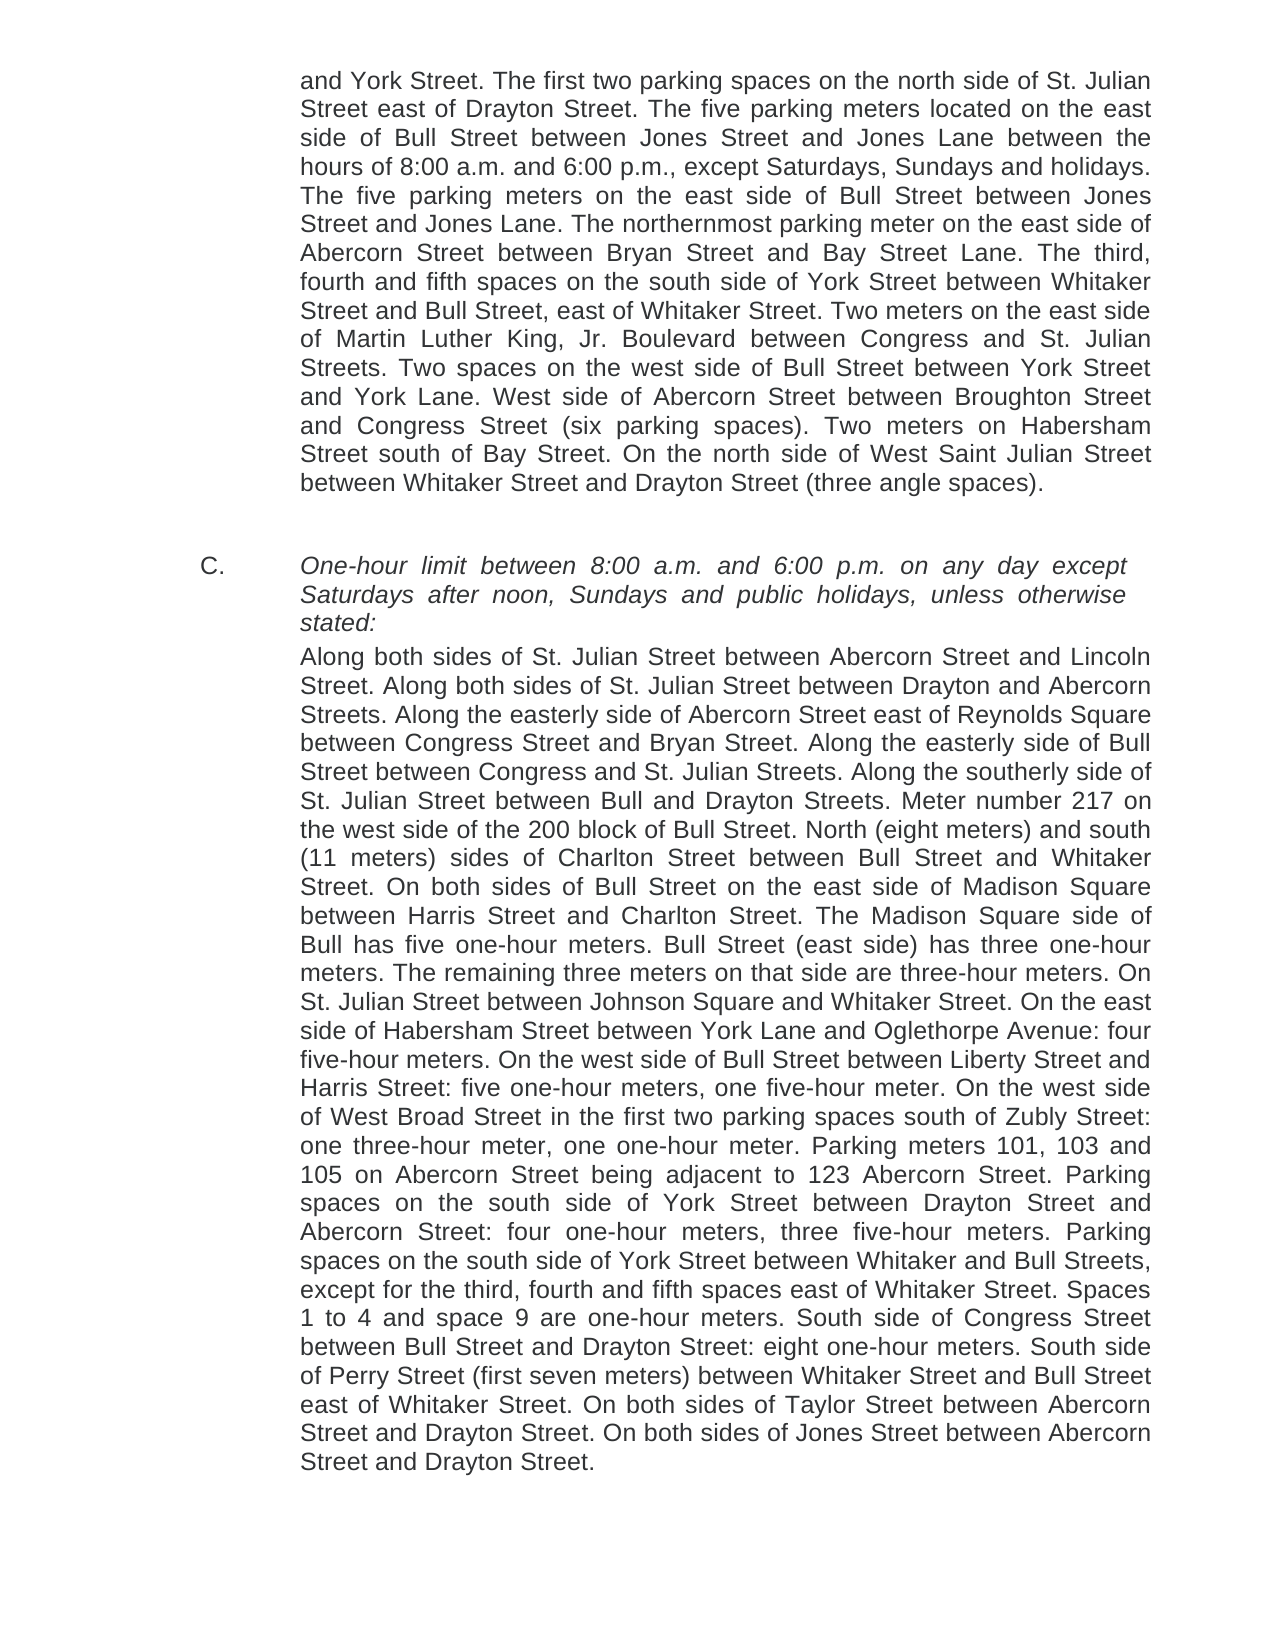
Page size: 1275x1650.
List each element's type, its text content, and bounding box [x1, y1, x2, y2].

text C. One-hour limit between 8:00 a.m. and 6:00 p.m. on any day except Saturdays after noon, Sundays and public holidays, unless otherwise stated: [200, 551, 1128, 637]
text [300, 66, 1153, 497]
text Along both sides of St. Julian Street between Abercorn Street and Lincoln Street. Along both sides of St. Julian Street between Drayton and Abercorn Streets. Along the easterly side of Abercorn Street east of Reynolds Square between Congress Street and Bryan Street. Along the easterly side of Bull Street between Congress and St. Julian Streets. Along the southerly side of St. Julian Street between Bull and Drayton Streets. Meter number 217 on the west side of the 200 block of Bull Street. North (eight meters) and south (11 meters) sides of Charlton Street between Bull Street and Whitaker Street. On both sides of Bull Street on the east side of Madison Square between Harris Street and Charlton Street. The Madison Square side of Bull has five one-hour meters. Bull Street (east side) has three one-hour meters. The remaining three meters on that side are three-hour meters. On St. Julian Street between Johnson Square and Whitaker Street. On the east side of Habersham Street between York Lane and Oglethorpe Avenue: four five-hour meters. On the west side of Bull Street between Liberty Street and Harris Street: five one-hour meters, one five-hour meter. On the west side of West Broad Street in the first two parking spaces south of Zubly Street: one three-hour meter, one one-hour meter. Parking meters 101, 103 and 105 on Abercorn Street being adjacent to 123 Abercorn Street. Parking spaces on the south side of York Street between Drayton Street and Abercorn Street: four one-hour meters, three five-hour meters. Parking spaces on the south side of York Street between Whitaker and Bull Streets, except for the third, fourth and fifth spaces east of Whitaker Street. Spaces 1 to 4 and space 9 are one-hour meters. South side of Congress Street between Bull Street and Drayton Street: eight one-hour meters. South side of Perry Street (first seven meters) between Whitaker Street and Bull Street east of Whitaker Street. On both sides of Taylor Street between Abercorn Street and Drayton Street. On both sides of Jones Street between Abercorn Street and Drayton Street. [300, 642, 1153, 1476]
